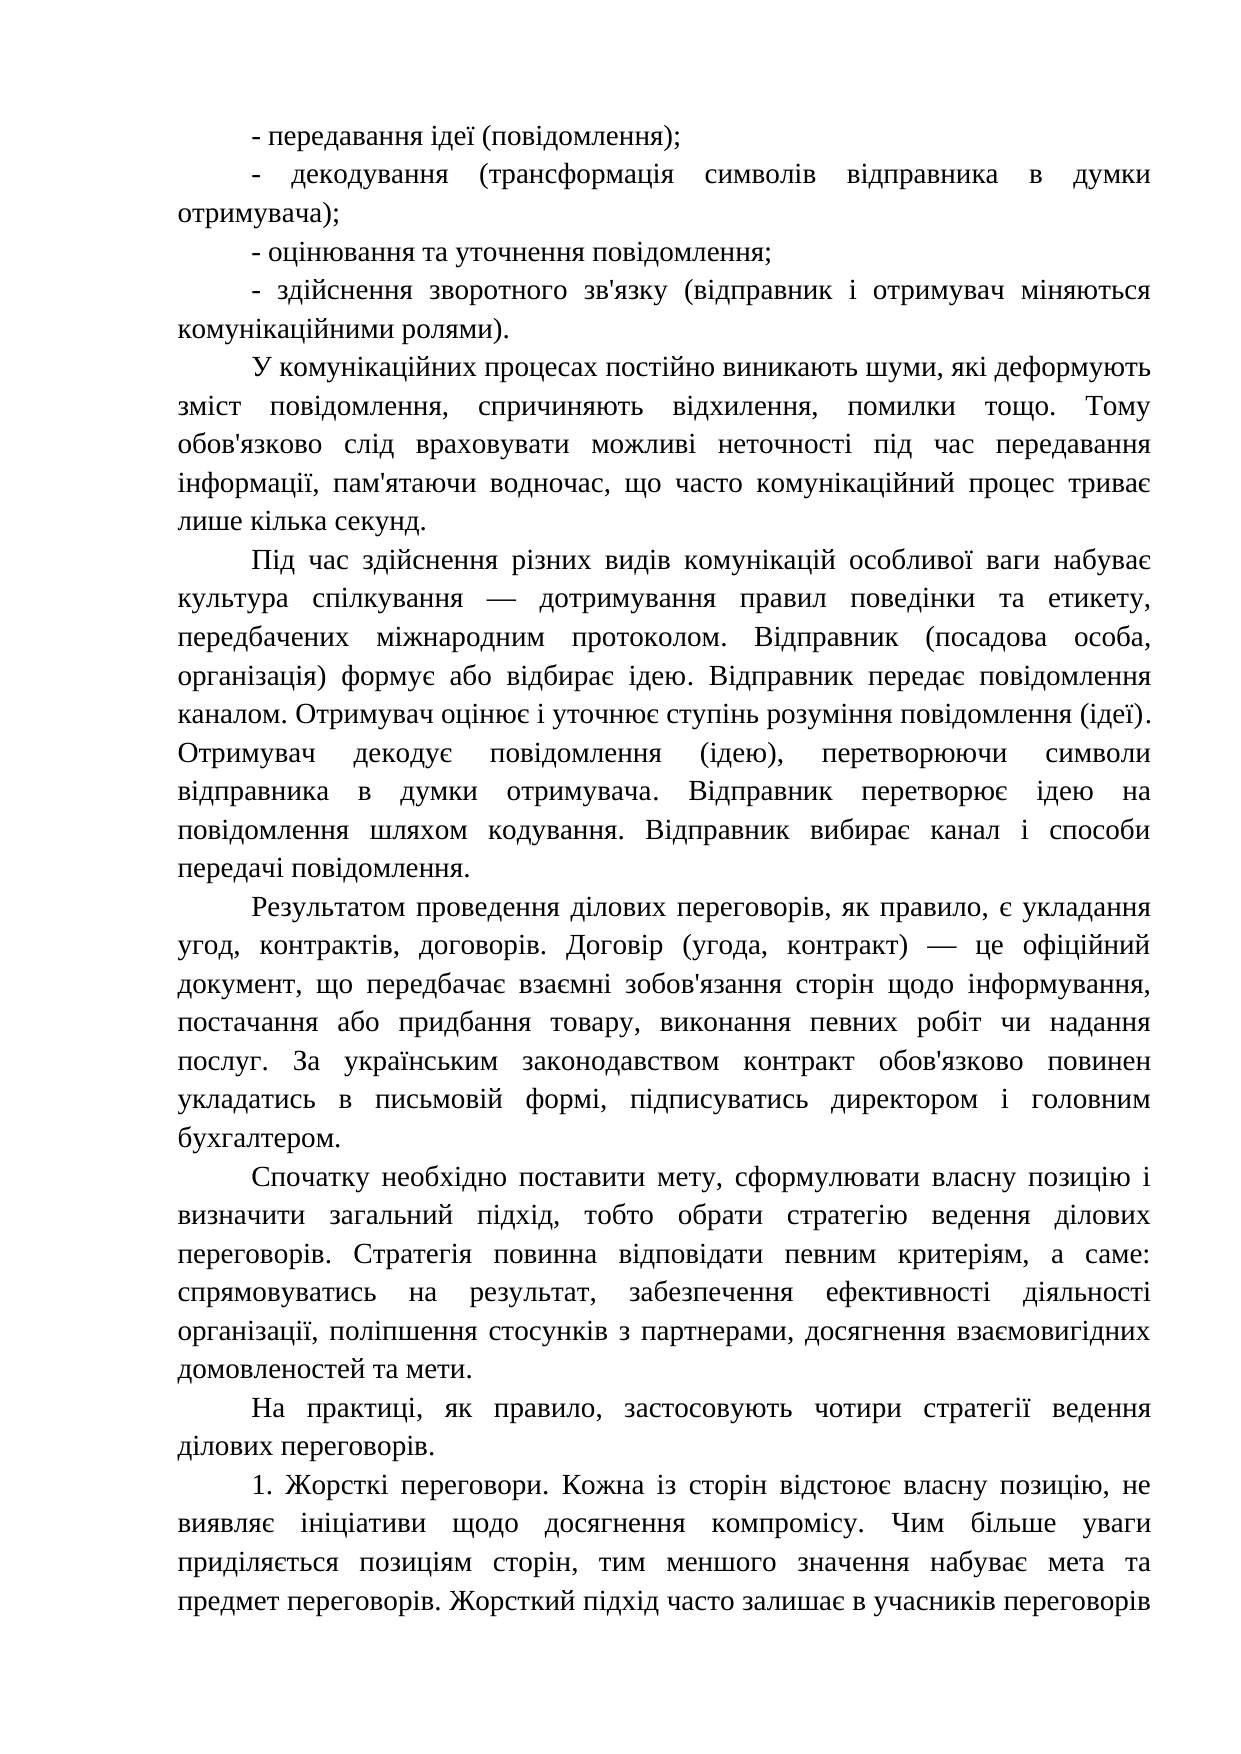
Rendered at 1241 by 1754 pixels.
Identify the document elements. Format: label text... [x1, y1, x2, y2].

text У комунікаційних процесах постійно виникають шуми, які деформують зміст повідомлення, спричиняють відхилення, помилки тощо. Тому обов'язково слід враховувати можливі неточності під час передавання інформації, пам'ятаючи водночас, що часто комунікаційний процес триває лише кілька секунд. [177, 349, 1152, 537]
text На практиці, як правило, застосовують чотири стратегії ведення ділових переговорів. [177, 1390, 1152, 1462]
text - оцінювання та уточнення повідомлення; [177, 234, 1152, 267]
text - передавання ідеї (повідомлення); [177, 118, 1152, 152]
text - декодування (трансформація символів відправника в думки отримувача); [177, 157, 1152, 229]
text Результатом проведення ділових переговорів, як правило, є укладання угод, контрактів, договорів. Договір (угода, контракт) — це офіційний документ, що передбачає взаємні зобов'язання сторін щодо інформування, постачання або придбання товару, виконання певних робіт чи надання послуг. За українським законодавством контракт обов'язково повинен укладатись в письмовій формі, підписуватись директором і головним бухгалтером. [177, 889, 1152, 1154]
text Спочатку необхідно поставити мету, сформулювати власну позицію і визначити загальний підхід, тобто обрати стратегію ведення ділових переговорів. Стратегія повинна відповідати певним критеріям, а саме: спрямовуватись на результат, забезпечення ефективності діяльності організації, поліпшення стосунків з партнерами, досягнення взаємовигідних домовленостей та мети. [177, 1159, 1152, 1385]
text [177, 1467, 1152, 1616]
text - здійснення зворотного зв'язку (відправник і отримувач міняються комунікаційними ролями). [177, 272, 1152, 344]
text Під час здійснення різних видів комунікацій особливої ваги набуває культура спілкування — дотримування правил поведінки та етикету, передбачених міжнародним протоколом. Відправник (посадова особа, організація) формує або відбирає ідею. Відправник передає повідомлення каналом. Отримувач оцінює і уточнює ступінь розуміння повідомлення (ідеї). Отримувач декодує повідомлення (ідею), перетворюючи символи відправника в думки отримувача. Відправник перетворює ідею на повідомлення шляхом кодування. Відправник вибирає канал і способи передачі повідомлення. [177, 542, 1152, 884]
